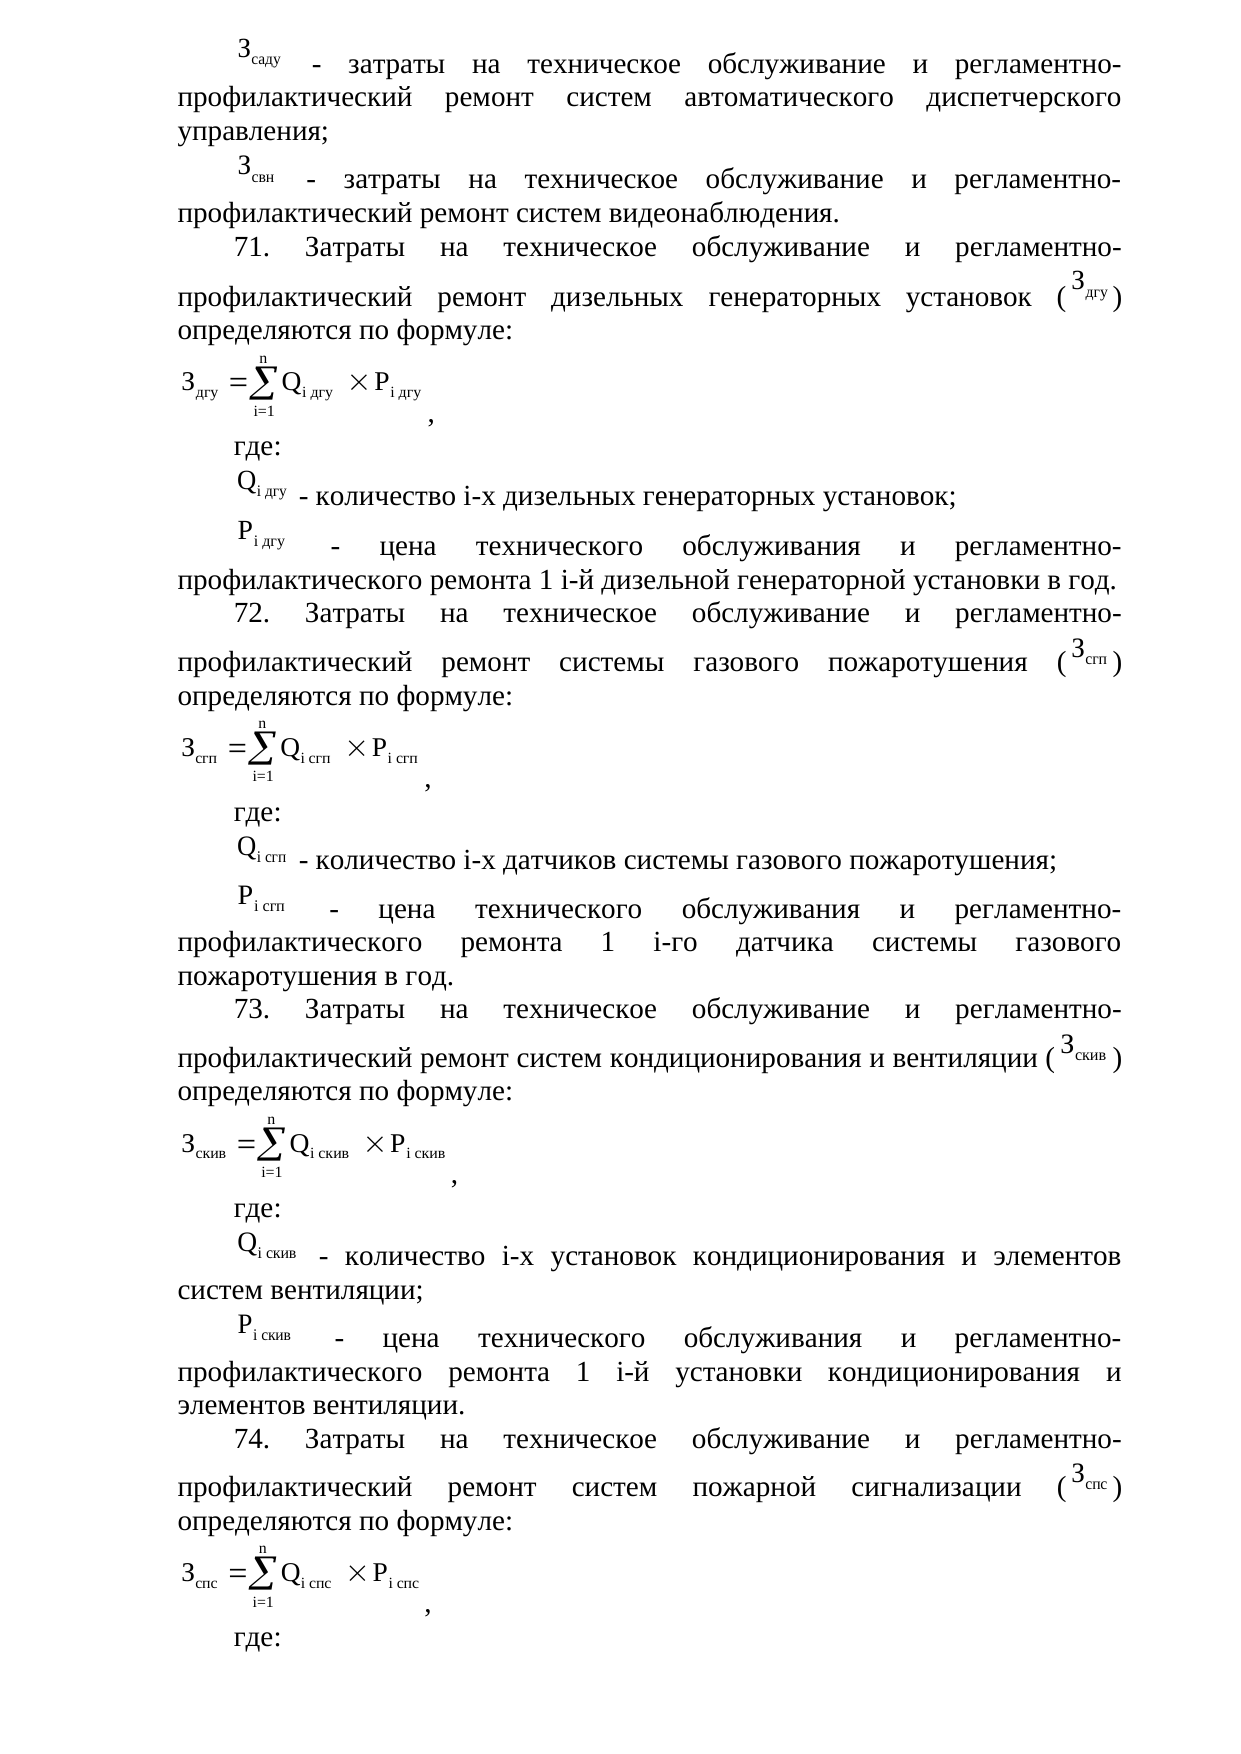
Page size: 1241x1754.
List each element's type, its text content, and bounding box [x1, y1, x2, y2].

text 73. Затраты на техническое обслуживание и регламентно-профилактический ремонт систем кондиционирования и вентиляции () определяются по формуле: [177, 991, 1122, 1107]
text где: [177, 794, 1122, 827]
text , [177, 711, 1122, 794]
text - цена технического обслуживания и регламентно-профилактического ремонта 1 i-й установки кондиционирования и элементов вентиляции. [177, 1305, 1122, 1421]
text - количество i-х установок кондиционирования и элементов систем вентиляции; [177, 1223, 1122, 1305]
text - цена технического обслуживания и регламентно-профилактического ремонта 1 i-й дизельной генераторной установки в год. [177, 512, 1122, 596]
text , [177, 1536, 1122, 1619]
text где: [177, 1190, 1122, 1223]
text - цена технического обслуживания и регламентно-профилактического ремонта 1 i-го датчика системы газового пожаротушения в год. [177, 876, 1122, 991]
text , [177, 346, 1122, 428]
text - количество i-х дизельных генераторных установок; [177, 462, 1122, 512]
text , [177, 1107, 1122, 1190]
text 74. Затраты на техническое обслуживание и регламентно-профилактический ремонт систем пожарной сигнализации () определяются по формуле: [177, 1421, 1122, 1536]
text 71. Затраты на техническое обслуживание и регламентно-профилактический ремонт дизельных генераторных установок () определяются по формуле: [177, 229, 1122, 346]
text 72. Затраты на техническое обслуживание и регламентно-профилактический ремонт системы газового пожаротушения () определяются по формуле: [177, 596, 1122, 711]
text - затраты на техническое обслуживание и регламентно-профилактический ремонт систем видеонаблюдения. [177, 147, 1122, 229]
text где: [177, 428, 1122, 462]
text - количество i-х датчиков системы газового пожаротушения; [177, 827, 1122, 876]
text - затраты на техническое обслуживание и регламентно-профилактический ремонт систем автоматического диспетчерского управления; [177, 29, 1122, 147]
text где: [177, 1619, 1122, 1653]
